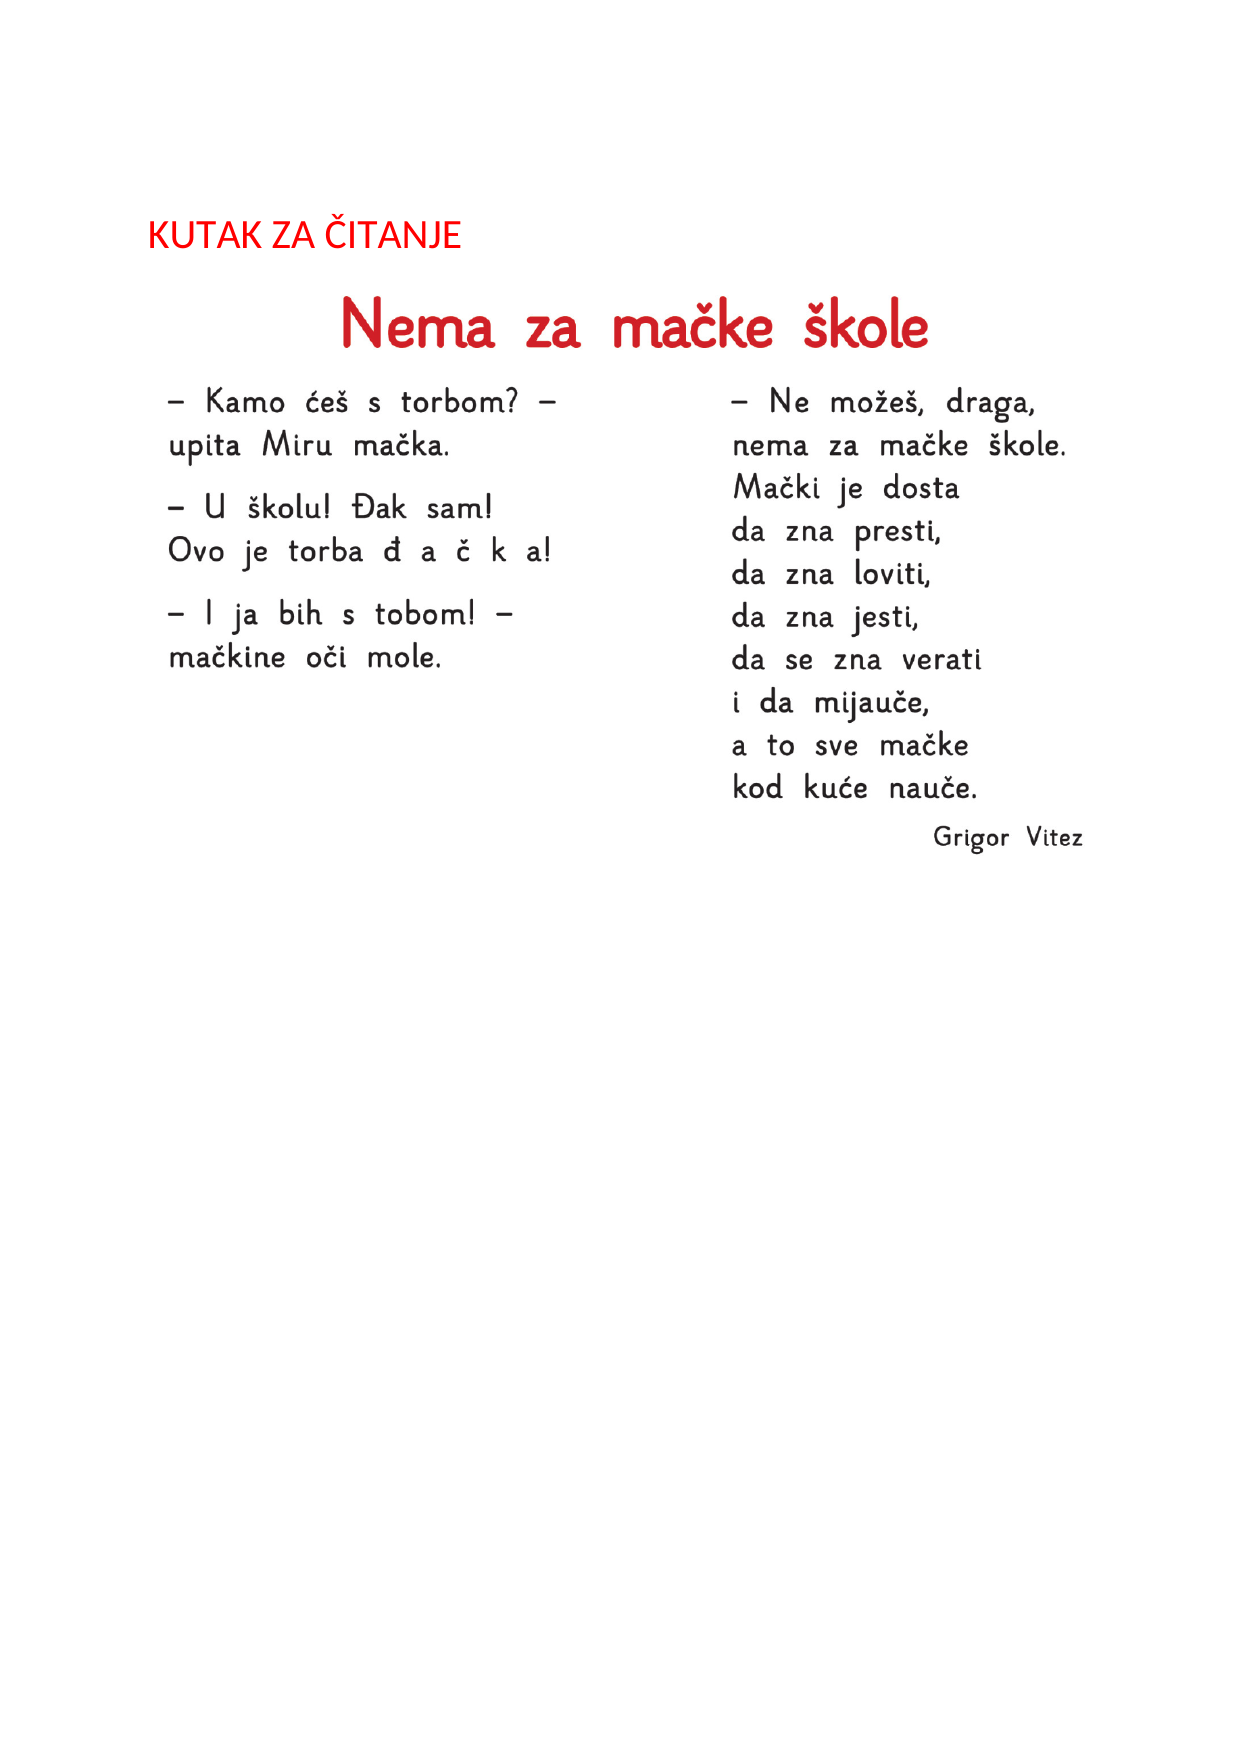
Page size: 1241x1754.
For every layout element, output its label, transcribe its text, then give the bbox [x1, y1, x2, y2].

picture [147, 279, 1093, 856]
text KUTAK ZA ČITANJE [148, 208, 1093, 259]
